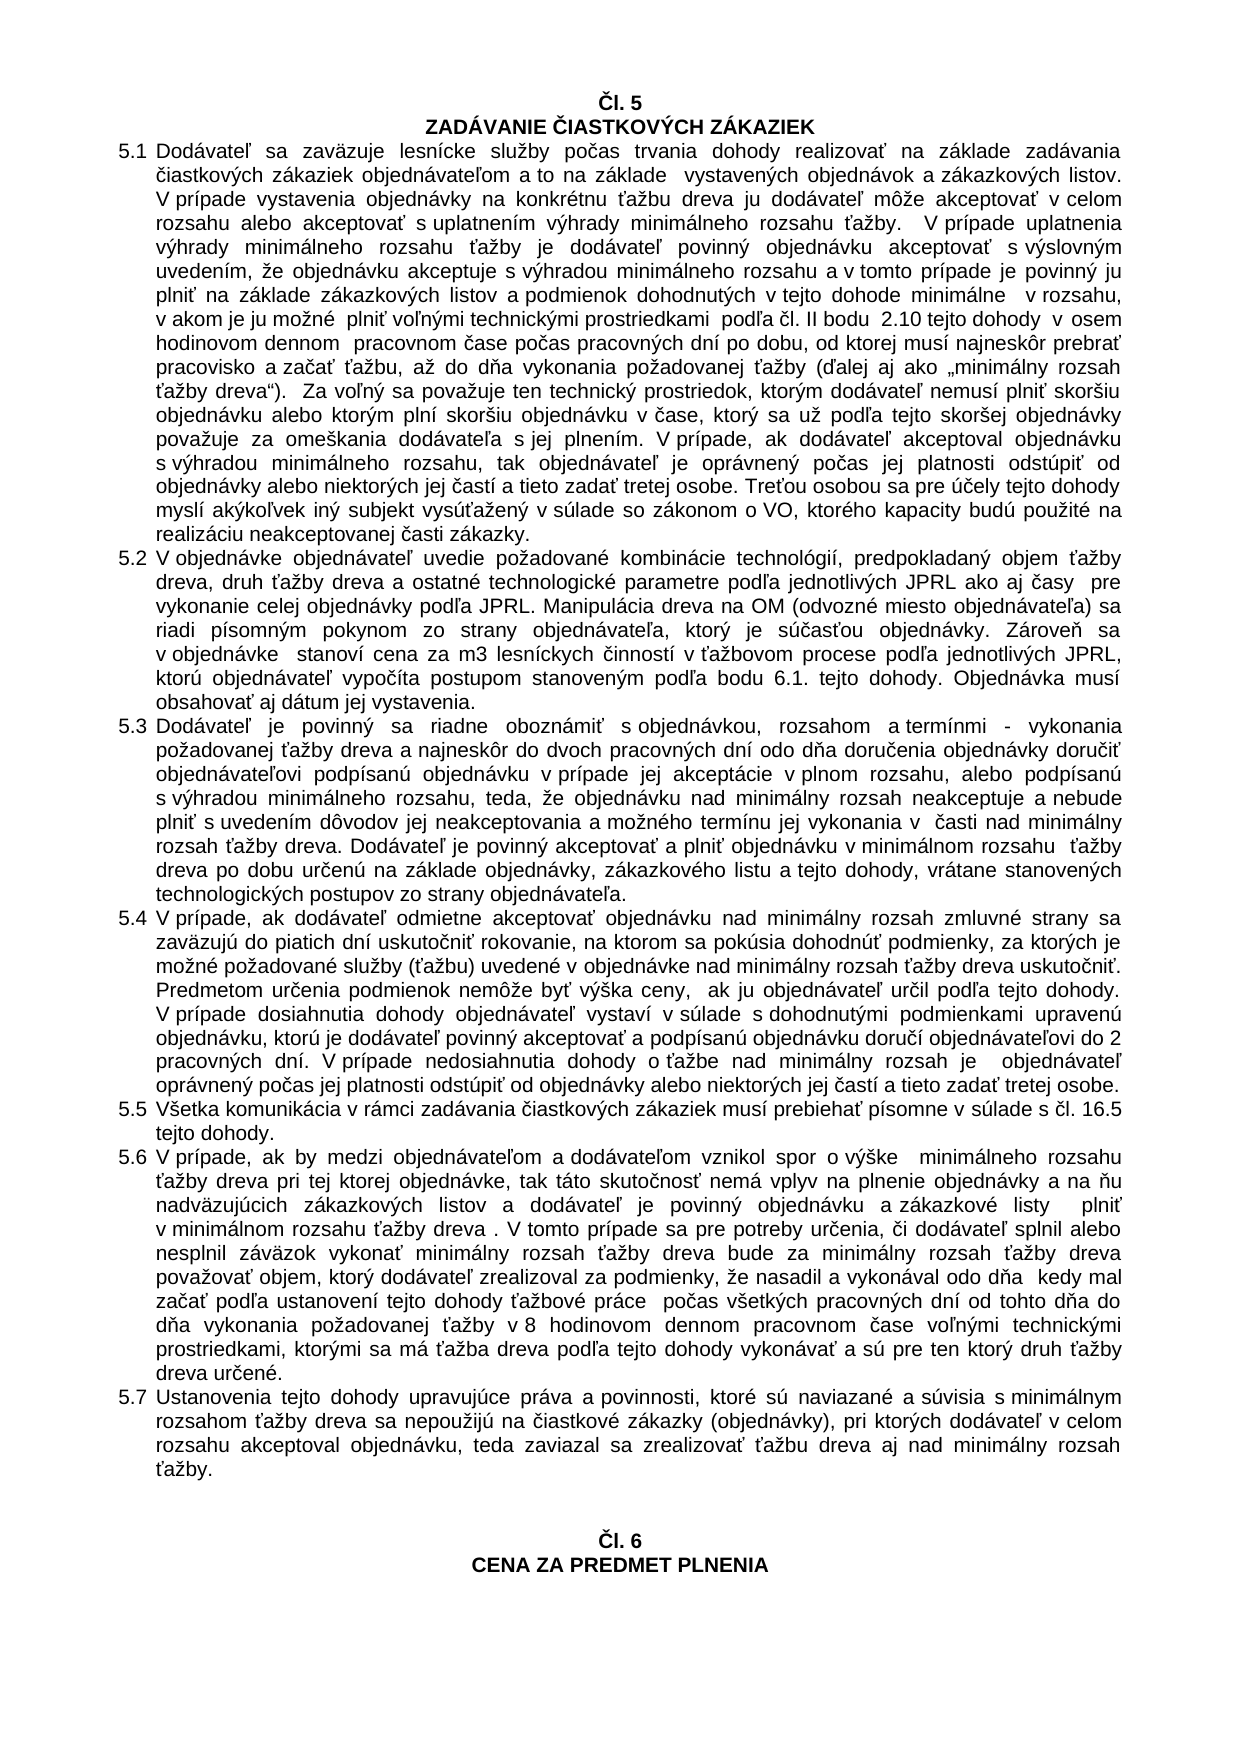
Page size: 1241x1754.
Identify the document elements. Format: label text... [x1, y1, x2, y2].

list Dodávateľ sa zaväzuje lesnícke služby počas trvania dohody realizovať na základe zadávania čiastkových zákaziek objednávateľom a to na základe vystavených objednávok a zákazkových listov. V prípade vystavenia objednávky na konkrétnu ťažbu dreva ju dodávateľ môže akceptovať v celom rozsahu alebo akceptovať s uplatnením výhrady minimálneho rozsahu ťažby. V prípade uplatnenia výhrady minimálneho rozsahu ťažby je dodávateľ povinný objednávku akceptovať s výslovným uvedením, že objednávku akceptuje s výhradou minimálneho rozsahu a v tomto prípade je povinný ju plniť na základe zákazkových listov a podmienok dohodnutých v tejto dohode minimálne v rozsahu, v akom je ju možné plniť voľnými technickými prostriedkami podľa čl. II bodu 2.10 tejto dohody v osem hodinovom dennom pracovnom čase počas pracovných dní po dobu, od ktorej musí najneskôr prebrať pracovisko a začať ťažbu, až do dňa vykonania požadovanej ťažby (ďalej aj ako „minimálny rozsah ťažby dreva“). Za voľný sa považuje ten technický prostriedok, ktorým dodávateľ nemusí plniť skoršiu objednávku alebo ktorým plní skoršiu objednávku v čase, ktorý sa už podľa tejto skoršej objednávky považuje za omeškania dodávateľa s jej plnením. V prípade, ak dodávateľ akceptoval objednávku s výhradou minimálneho rozsahu, tak objednávateľ je oprávnený počas jej platnosti odstúpiť od objednávky alebo niektorých jej častí a tieto zadať tretej osobe. Treťou osobou sa pre účely tejto dohody myslí akýkoľvek iný subjekt vysúťažený v súlade so zákonom o VO, ktorého kapacity budú použité na realizáciu neakceptovanej časti zákazky. [118, 139, 1122, 546]
list Dodávateľ je povinný sa riadne oboznámiť s objednávkou, rozsahom a termínmi - vykonania požadovanej ťažby dreva a najneskôr do dvoch pracovných dní odo dňa doručenia objednávky doručiť objednávateľovi podpísanú objednávku v prípade jej akceptácie v plnom rozsahu, alebo podpísanú s výhradou minimálneho rozsahu, teda, že objednávku nad minimálny rozsah neakceptuje a nebude plniť s uvedením dôvodov jej neakceptovania a možného termínu jej vykonania v časti nad minimálny rozsah ťažby dreva. Dodávateľ je povinný akceptovať a plniť objednávku v minimálnom rozsahu ťažby dreva po dobu určenú na základe objednávky, zákazkového listu a tejto dohody, vrátane stanovených technologických postupov zo strany objednávateľa. [118, 714, 1122, 906]
text Čl. 5 [118, 91, 1122, 115]
list Všetka komunikácia v rámci zadávania čiastkových zákaziek musí prebiehať písomne v súlade s čl. 16.5 tejto dohody. [118, 1097, 1122, 1145]
list Ustanovenia tejto dohody upravujúce práva a povinnosti, ktoré sú naviazané a súvisia s minimálnym rozsahom ťažby dreva sa nepoužijú na čiastkové zákazky (objednávky), pri ktorých dodávateľ v celom rozsahu akceptoval objednávku, teda zaviazal sa zrealizovať ťažbu dreva aj nad minimálny rozsah ťažby. [118, 1385, 1122, 1481]
text Čl. 6 [118, 1528, 1122, 1552]
text CENA ZA PREDMET PLNENIA [118, 1552, 1122, 1576]
list V prípade, ak dodávateľ odmietne akceptovať objednávku nad minimálny rozsah zmluvné strany sa zaväzujú do piatich dní uskutočniť rokovanie, na ktorom sa pokúsia dohodnúť podmienky, za ktorých je možné požadované služby (ťažbu) uvedené v objednávke nad minimálny rozsah ťažby dreva uskutočniť. Predmetom určenia podmienok nemôže byť výška ceny, ak ju objednávateľ určil podľa tejto dohody. V prípade dosiahnutia dohody objednávateľ vystaví v súlade s dohodnutými podmienkami upravenú objednávku, ktorú je dodávateľ povinný akceptovať a podpísanú objednávku doručí objednávateľovi do 2 pracovných dní. V prípade nedosiahnutia dohody o ťažbe nad minimálny rozsah je objednávateľ oprávnený počas jej platnosti odstúpiť od objednávky alebo niektorých jej častí a tieto zadať tretej osobe. [118, 906, 1122, 1097]
list V objednávke objednávateľ uvedie požadované kombinácie technológií, predpokladaný objem ťažby dreva, druh ťažby dreva a ostatné technologické parametre podľa jednotlivých JPRL ako aj časy pre vykonanie celej objednávky podľa JPRL. Manipulácia dreva na OM (odvozné miesto objednávateľa) sa riadi písomným pokynom zo strany objednávateľa, ktorý je súčasťou objednávky. Zároveň sa v objednávke stanoví cena za m3 lesníckych činností v ťažbovom procese podľa jednotlivých JPRL, ktorú objednávateľ vypočíta postupom stanoveným podľa bodu 6.1. tejto dohody. Objednávka musí obsahovať aj dátum jej vystavenia. [118, 546, 1122, 714]
text ZADÁVANIE ČIASTKOVÝCH ZÁKAZIEK [118, 115, 1122, 139]
list V prípade, ak by medzi objednávateľom a dodávateľom vznikol spor o výške minimálneho rozsahu ťažby dreva pri tej ktorej objednávke, tak táto skutočnosť nemá vplyv na plnenie objednávky a na ňu nadväzujúcich zákazkových listov a dodávateľ je povinný objednávku a zákazkové listy plniť v minimálnom rozsahu ťažby dreva . V tomto prípade sa pre potreby určenia, či dodávateľ splnil alebo nesplnil záväzok vykonať minimálny rozsah ťažby dreva bude za minimálny rozsah ťažby dreva považovať objem, ktorý dodávateľ zrealizoval za podmienky, že nasadil a vykonával odo dňa kedy mal začať podľa ustanovení tejto dohody ťažbové práce počas všetkých pracovných dní od tohto dňa do dňa vykonania požadovanej ťažby v 8 hodinovom dennom pracovnom čase voľnými technickými prostriedkami, ktorými sa má ťažba dreva podľa tejto dohody vykonávať a sú pre ten ktorý druh ťažby dreva určené. [118, 1145, 1122, 1385]
